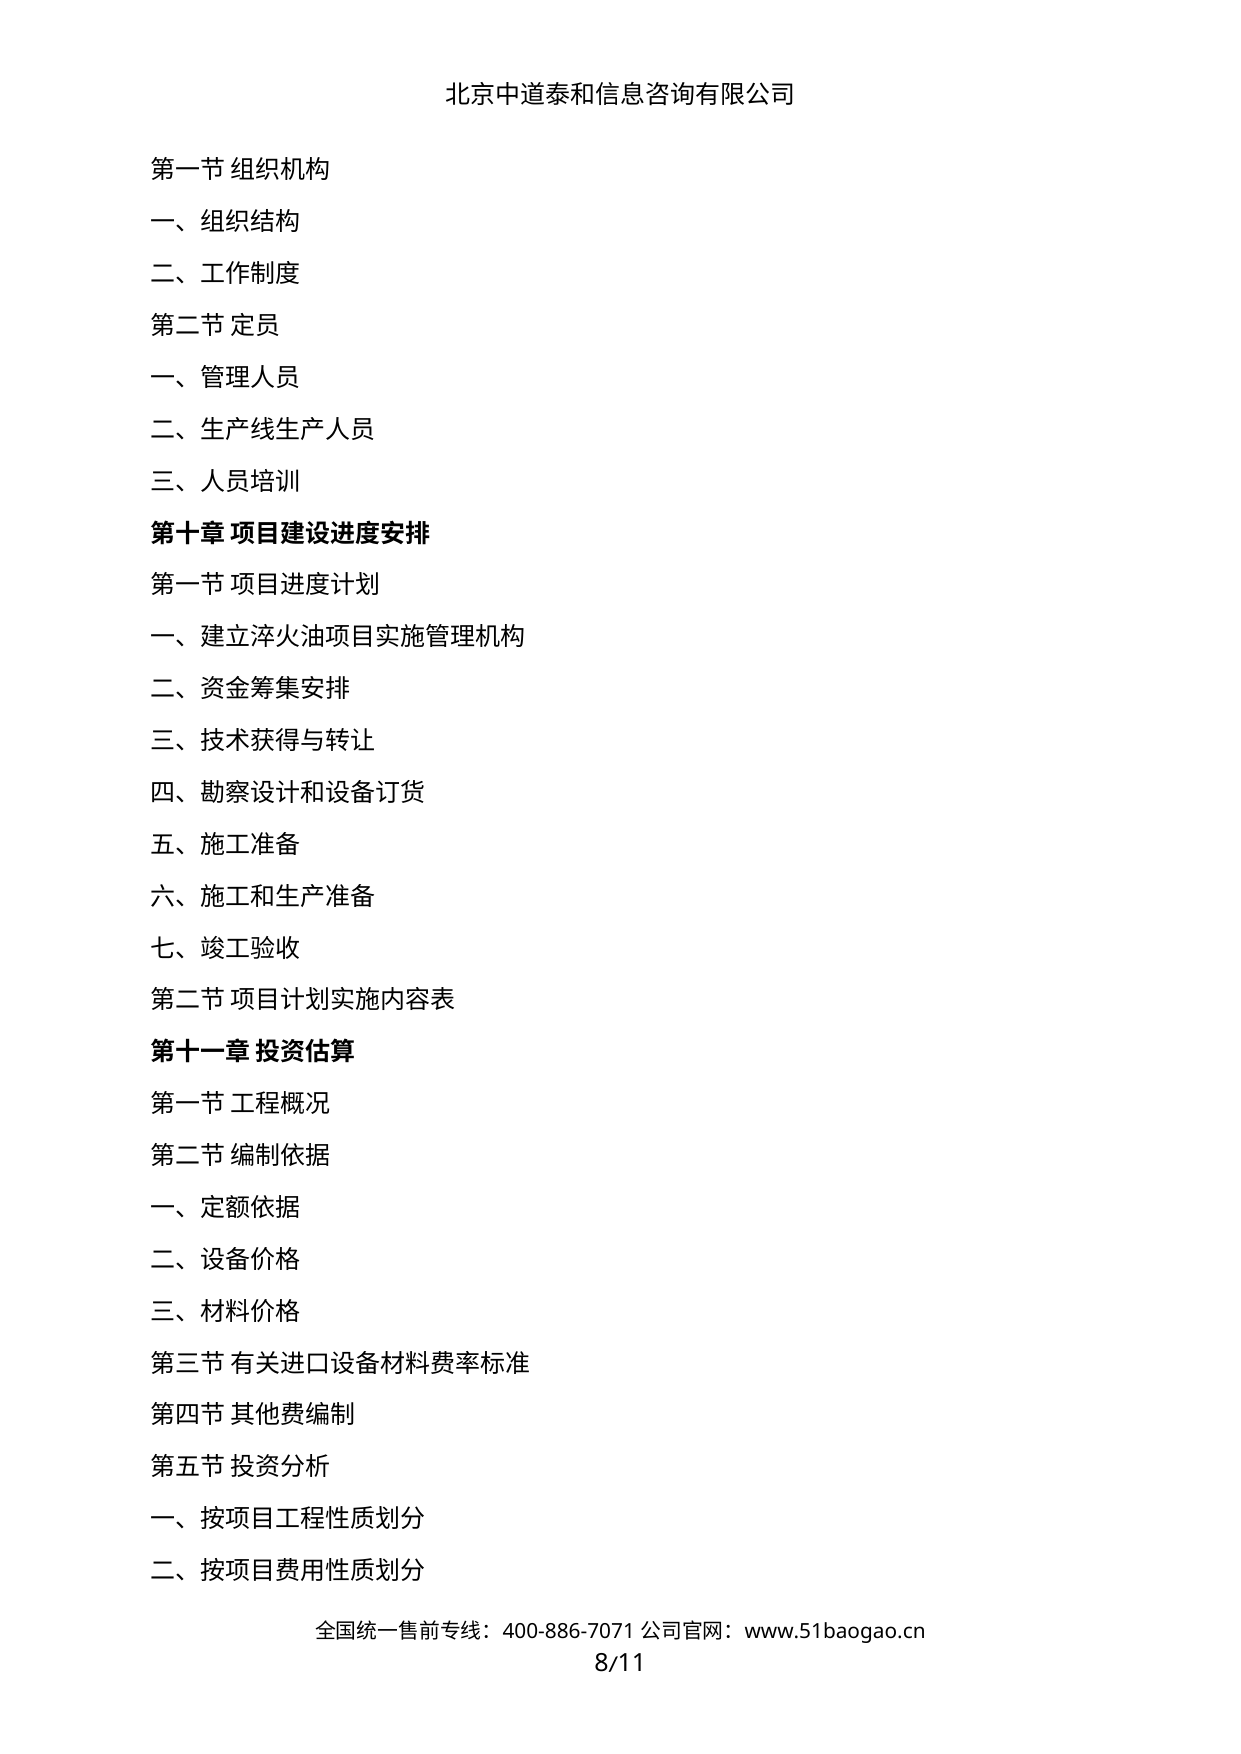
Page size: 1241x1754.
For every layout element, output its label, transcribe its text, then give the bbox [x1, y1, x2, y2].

text 一、管理人员 [150, 357, 1090, 394]
text 第十章 项目建设进度安排 [150, 513, 1090, 549]
text 一、建立淬火油项目实施管理机构 [150, 617, 1090, 653]
text 第一节 项目进度计划 [150, 565, 1090, 601]
text 三、材料价格 [150, 1291, 1090, 1327]
text 四、勘察设计和设备订货 [150, 772, 1090, 809]
text 第三节 有关进口设备材料费率标准 [150, 1343, 1090, 1379]
text 第一节 组织机构 [150, 150, 1090, 186]
text 第五节 投资分析 [150, 1447, 1090, 1483]
text 一、按项目工程性质划分 [150, 1499, 1090, 1535]
text 二、资金筹集安排 [150, 669, 1090, 705]
text 五、施工准备 [150, 824, 1090, 861]
text 一、组织结构 [150, 202, 1090, 238]
text 六、施工和生产准备 [150, 876, 1090, 912]
text 第二节 编制依据 [150, 1136, 1090, 1172]
text 第一节 工程概况 [150, 1084, 1090, 1120]
text 二、设备价格 [150, 1239, 1090, 1276]
text 二、生产线生产人员 [150, 409, 1090, 446]
text 一、定额依据 [150, 1187, 1090, 1224]
text 二、工作制度 [150, 254, 1090, 290]
text 第十一章 投资估算 [150, 1032, 1090, 1068]
text 第二节 项目计划实施内容表 [150, 980, 1090, 1016]
text 七、竣工验收 [150, 928, 1090, 964]
text 第二节 定员 [150, 306, 1090, 342]
text 第四节 其他费编制 [150, 1395, 1090, 1431]
text 三、技术获得与转让 [150, 721, 1090, 757]
text 二、按项目费用性质划分 [150, 1551, 1090, 1587]
text 三、人员培训 [150, 461, 1090, 497]
